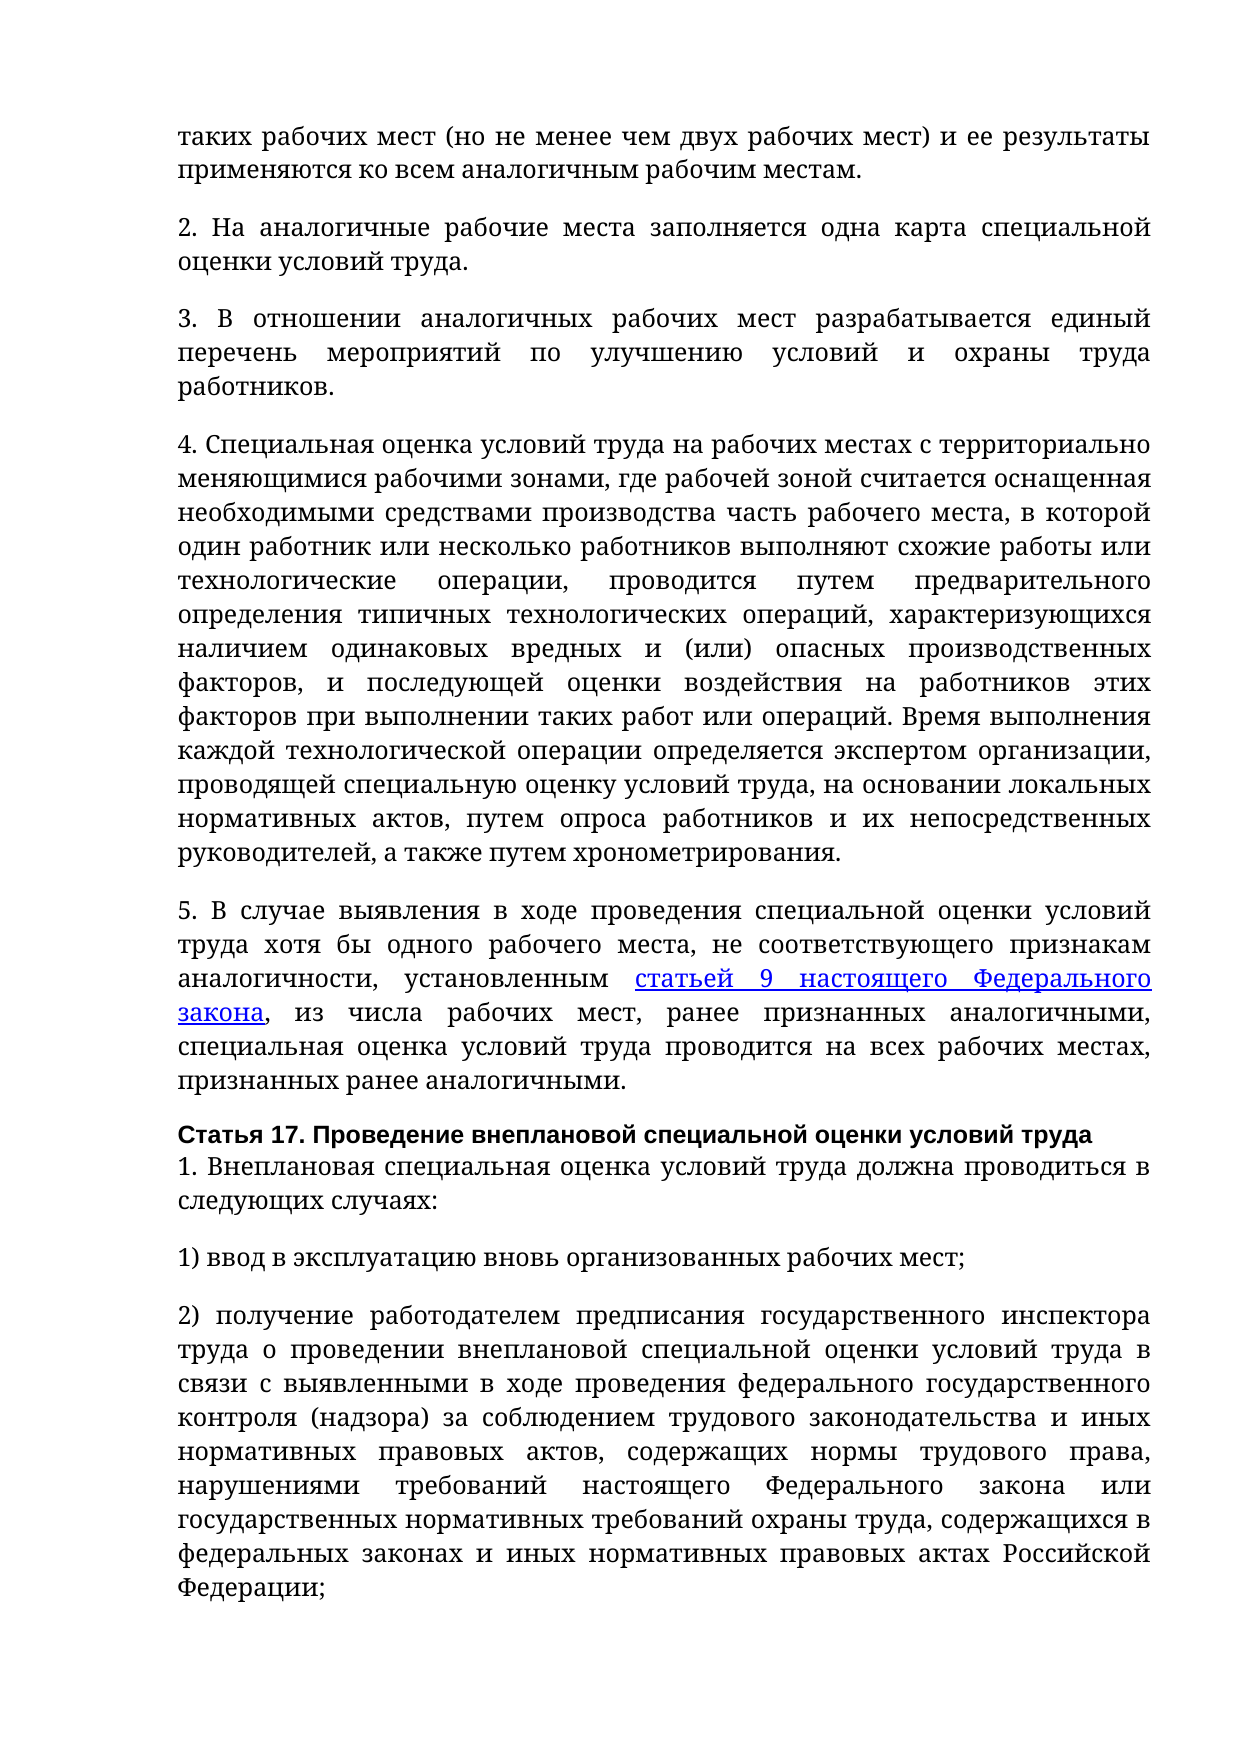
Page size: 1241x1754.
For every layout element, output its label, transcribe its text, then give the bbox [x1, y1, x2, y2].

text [177, 118, 1152, 186]
text 1. Внеплановая специальная оценка условий труда должна проводиться в следующих случаях: [177, 1149, 1152, 1217]
text 5. В случае выявления в ходе проведения специальной оценки условий труда хотя бы одного рабочего места, не соответствующего признакам аналогичности, установленным статьей 9 настоящего Федерального закона, из числа рабочих мест, ранее признанных аналогичными, специальная оценка условий труда проводится на всех рабочих местах, признанных ранее аналогичными. [177, 892, 1152, 1097]
text 3. В отношении аналогичных рабочих мест разрабатывается единый перечень мероприятий по улучшению условий и охраны труда работников. [177, 301, 1152, 403]
text 2) получение работодателем предписания государственного инспектора труда о проведении внеплановой специальной оценки условий труда в связи с выявленными в ходе проведения федерального государственного контроля (надзора) за соблюдением трудового законодательства и иных нормативных правовых актов, содержащих нормы трудового права, нарушениями требований настоящего Федерального закона или государственных нормативных требований охраны труда, содержащихся в федеральных законах и иных нормативных правовых актах Российской Федерации; [177, 1297, 1152, 1604]
text 2. На аналогичные рабочие места заполняется одна карта специальной оценки условий труда. [177, 209, 1152, 278]
text Статья 17. Проведение внеплановой специальной оценки условий труда [177, 1120, 1152, 1149]
text 1) ввод в эксплуатацию вновь организованных рабочих мест; [177, 1240, 1152, 1274]
text 4. Специальная оценка условий труда на рабочих местах с территориально меняющимися рабочими зонами, где рабочей зоной считается оснащенная необходимыми средствами производства часть рабочего места, в которой один работник или несколько работников выполняют схожие работы или технологические операции, проводится путем предварительного определения типичных технологических операций, характеризующихся наличием одинаковых вредных и (или) опасных производственных факторов, и последующей оценки воздействия на работников этих факторов при выполнении таких работ или операций. Время выполнения каждой технологической операции определяется экспертом организации, проводящей специальную оценку условий труда, на основании локальных нормативных актов, путем опроса работников и их непосредственных руководителей, а также путем хронометрирования. [177, 426, 1152, 869]
